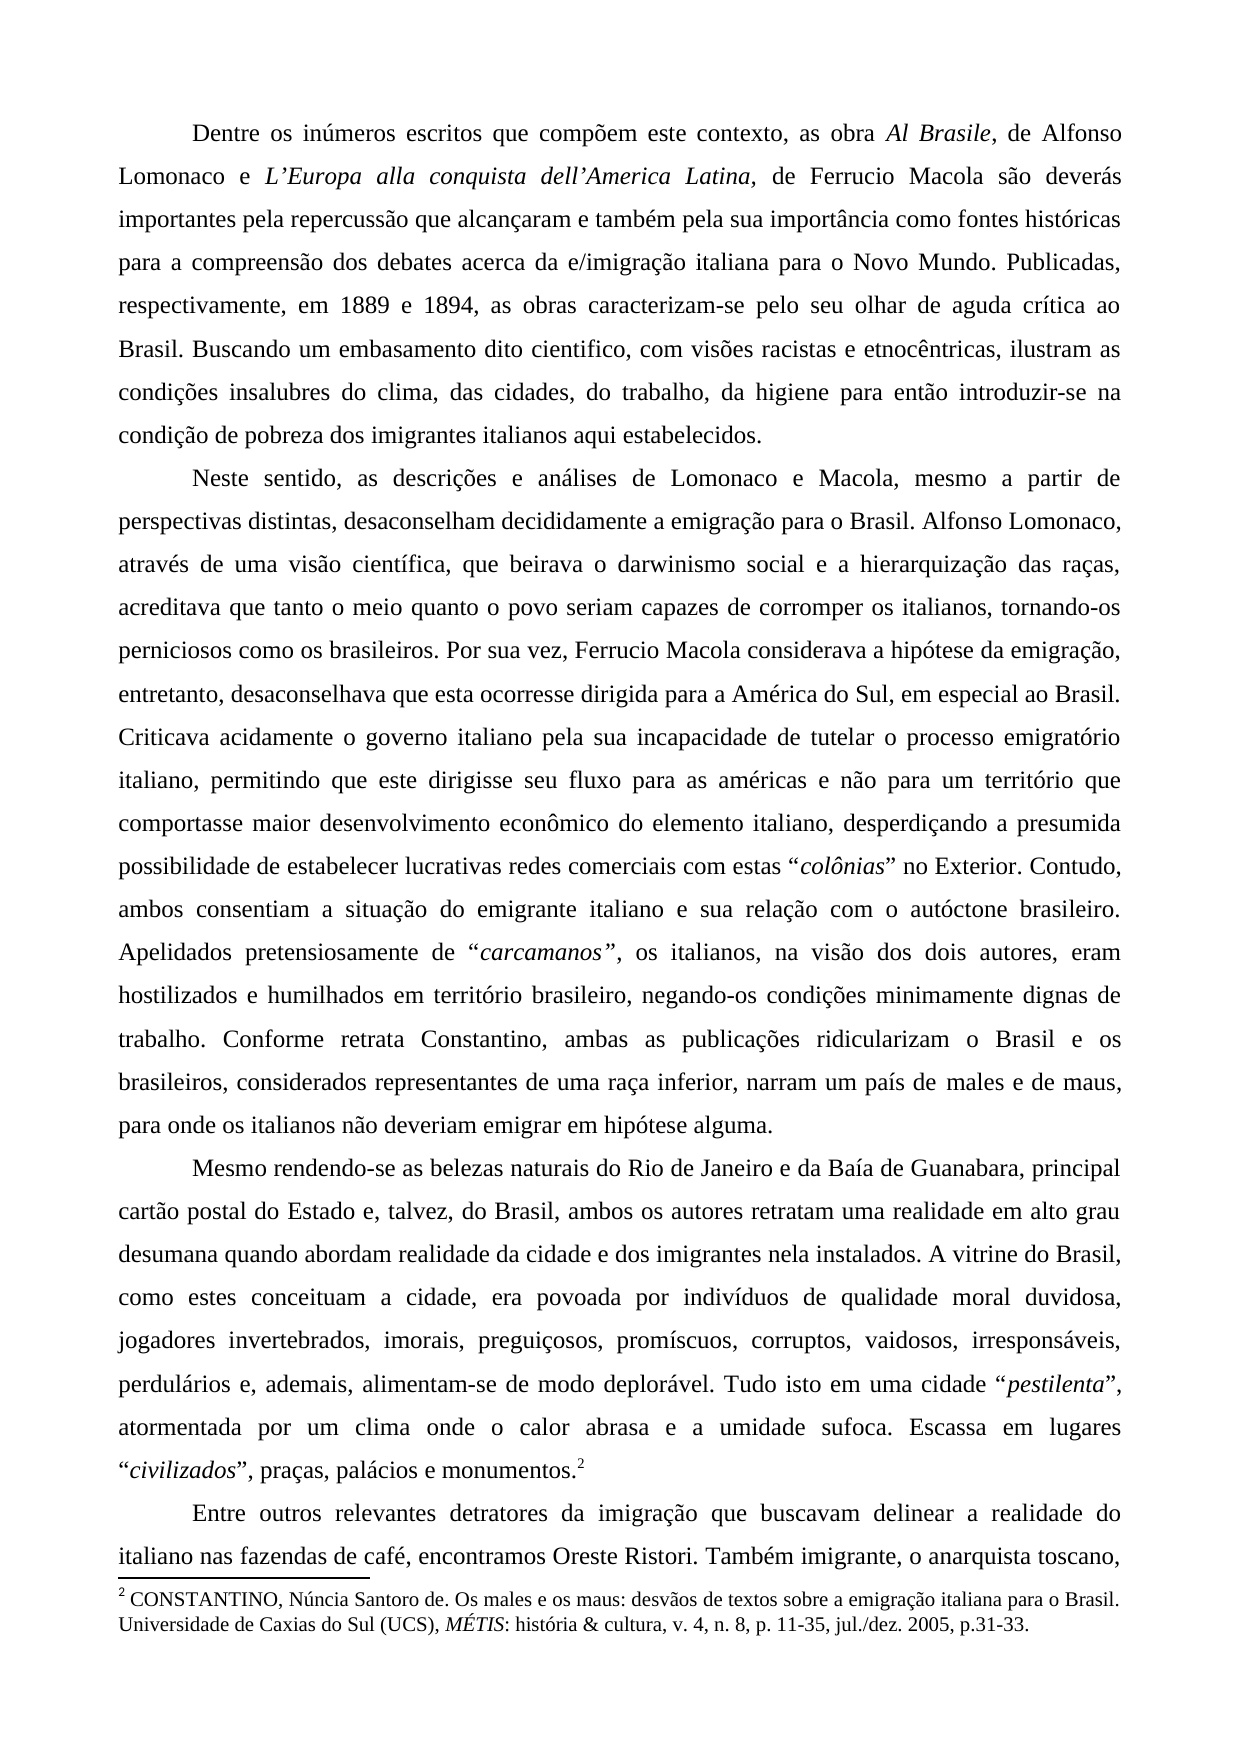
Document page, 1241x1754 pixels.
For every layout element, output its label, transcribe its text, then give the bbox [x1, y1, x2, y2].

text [118, 1498, 1122, 1570]
text Mesmo rendendo-se as belezas naturais do Rio de Janeiro e da Baía de Guanabara, principal cartão postal do Estado e, talvez, do Brasil, ambos os autores retratam uma realidade em alto grau desumana quando abordam realidade da cidade e dos imigrantes nela instalados. A vitrine do Brasil, como estes conceituam a cidade, era povoada por indivíduos de qualidade moral duvidosa, jogadores invertebrados, imorais, preguiçosos, promíscuos, corruptos, vaidosos, irresponsáveis, perdulários e, ademais, alimentam-se de modo deplorável. Tudo isto em uma cidade “pestilenta”, atormentada por um clima onde o calor abrasa e a umidade sufoca. Escassa em lugares “civilizados”, praças, palácios e monumentos. [118, 1153, 1122, 1484]
text Neste sentido, as descrições e análises de Lomonaco e Macola, mesmo a partir de perspectivas distintas, desaconselham decididamente a emigração para o Brasil. Alfonso Lomonaco, através de uma visão científica, que beirava o darwinismo social e a hierarquização das raças, acreditava que tanto o meio quanto o povo seriam capazes de corromper os italianos, tornando-os perniciosos como os brasileiros. Por sua vez, Ferrucio Macola considerava a hipótese da emigração, entretanto, desaconselhava que esta ocorresse dirigida para a América do Sul, em especial ao Brasil. Criticava acidamente o governo italiano pela sua incapacidade de tutelar o processo emigratório italiano, permitindo que este dirigisse seu fluxo para as américas e não para um território que comportasse maior desenvolvimento econômico do elemento italiano, desperdiçando a presumida possibilidade de estabelecer lucrativas redes comerciais com estas “colônias” no Exterior. Contudo, ambos consentiam a situação do emigrante italiano e sua relação com o autóctone brasileiro. Apelidados pretensiosamente de “carcamanos”, os italianos, na visão dos dois autores, eram hostilizados e humilhados em território brasileiro, negando-os condições minimamente dignas de trabalho. Conforme retrata Constantino, ambas as publicações ridicularizam o Brasil e os brasileiros, considerados representantes de uma raça inferior, narram um país de males e de maus, para onde os italianos não deveriam emigrar em hipótese alguma. [118, 463, 1122, 1139]
text Dentre os inúmeros escritos que compõem este contexto, as obra Al Brasile, de Alfonso Lomonaco e L’Europa alla conquista dell’America Latina, de Ferrucio Macola são deverás importantes pela repercussão que alcançaram e também pela sua importância como fontes históricas para a compreensão dos debates acerca da e/imigração italiana para o Novo Mundo. Publicadas, respectivamente, em 1889 e 1894, as obras caracterizam-se pelo seu olhar de aguda crítica ao Brasil. Buscando um embasamento dito cientifico, com visões racistas e etnocêntricas, ilustram as condições insalubres do clima, das cidades, do trabalho, da higiene para então introduzir-se na condição de pobreza dos imigrantes italianos aqui estabelecidos. [118, 118, 1122, 449]
